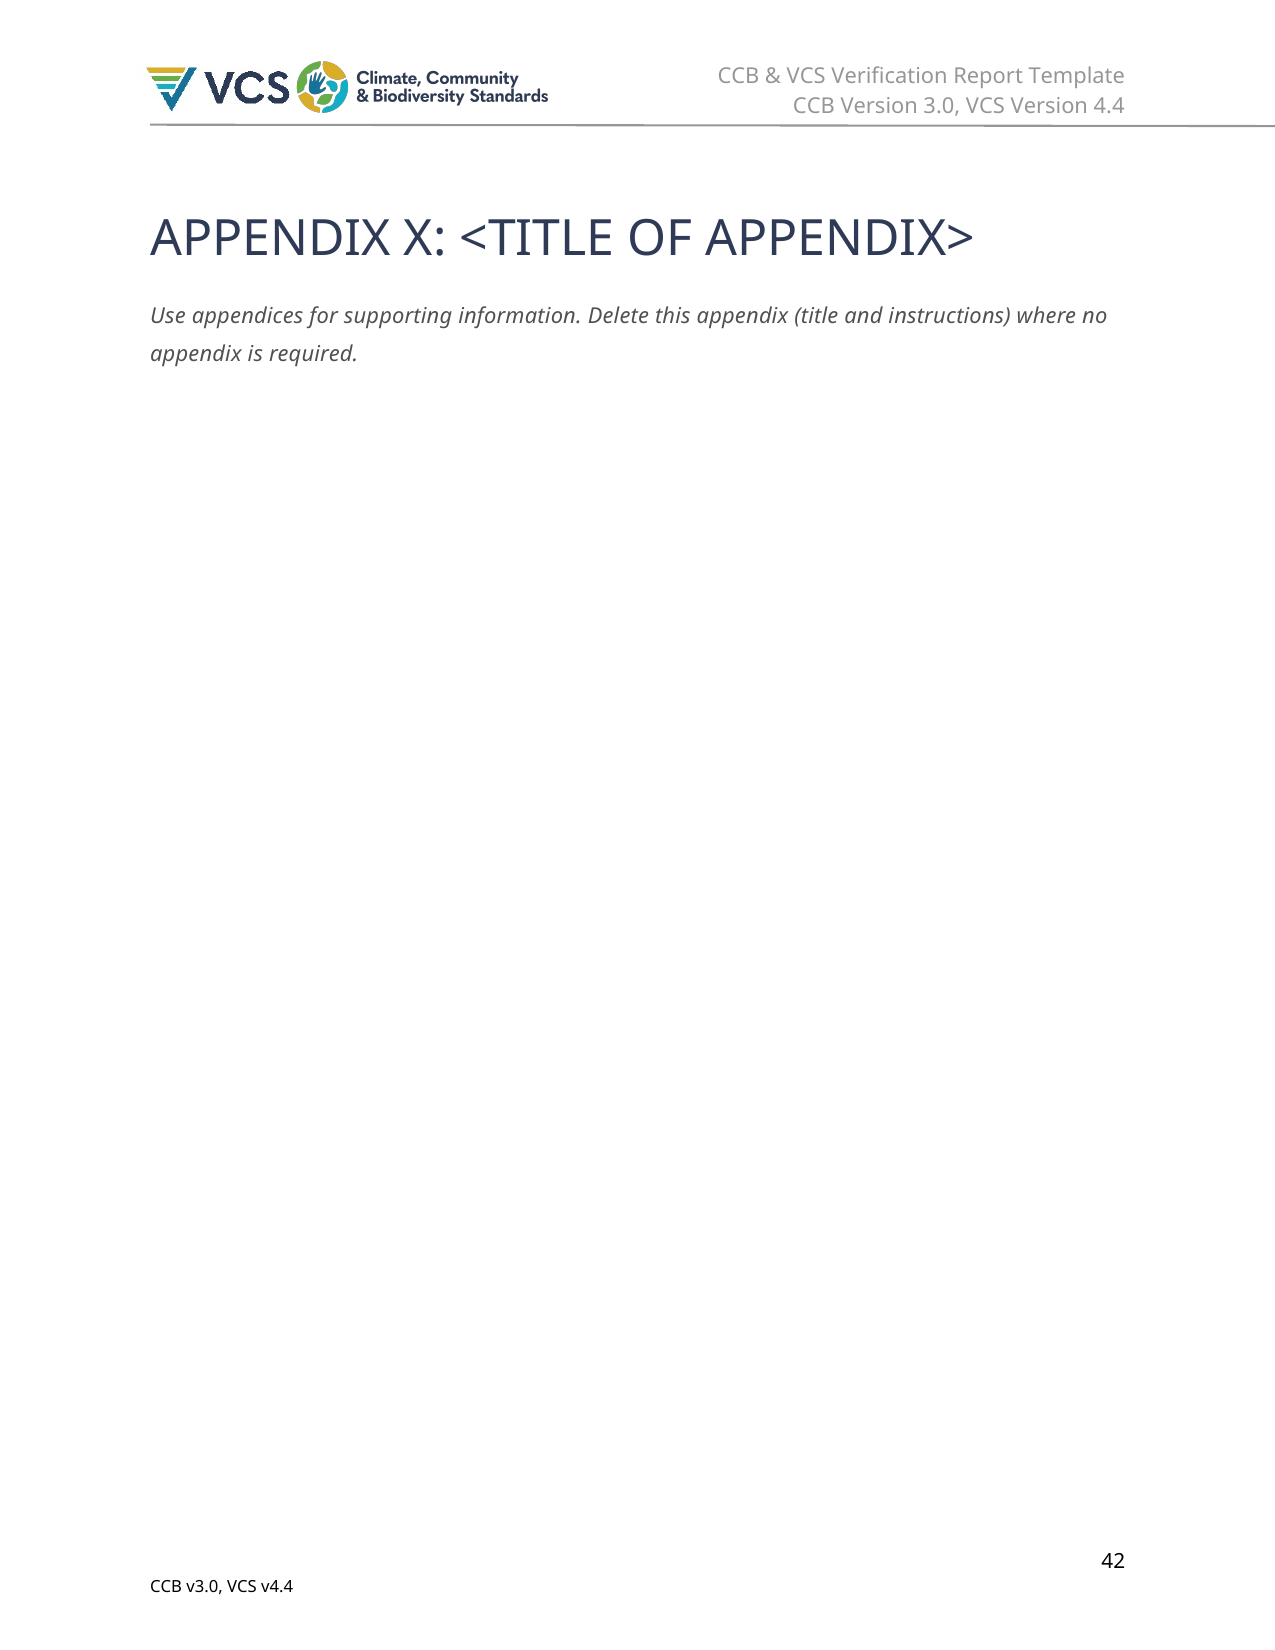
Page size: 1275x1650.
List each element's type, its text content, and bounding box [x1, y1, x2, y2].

text Use appendices for supporting information. Delete this appendix (title and instructions) where no appendix is required. [150, 300, 1125, 368]
subtitle Appendix X: <Title of Appendix> [150, 201, 1125, 269]
picture [137, 54, 549, 122]
